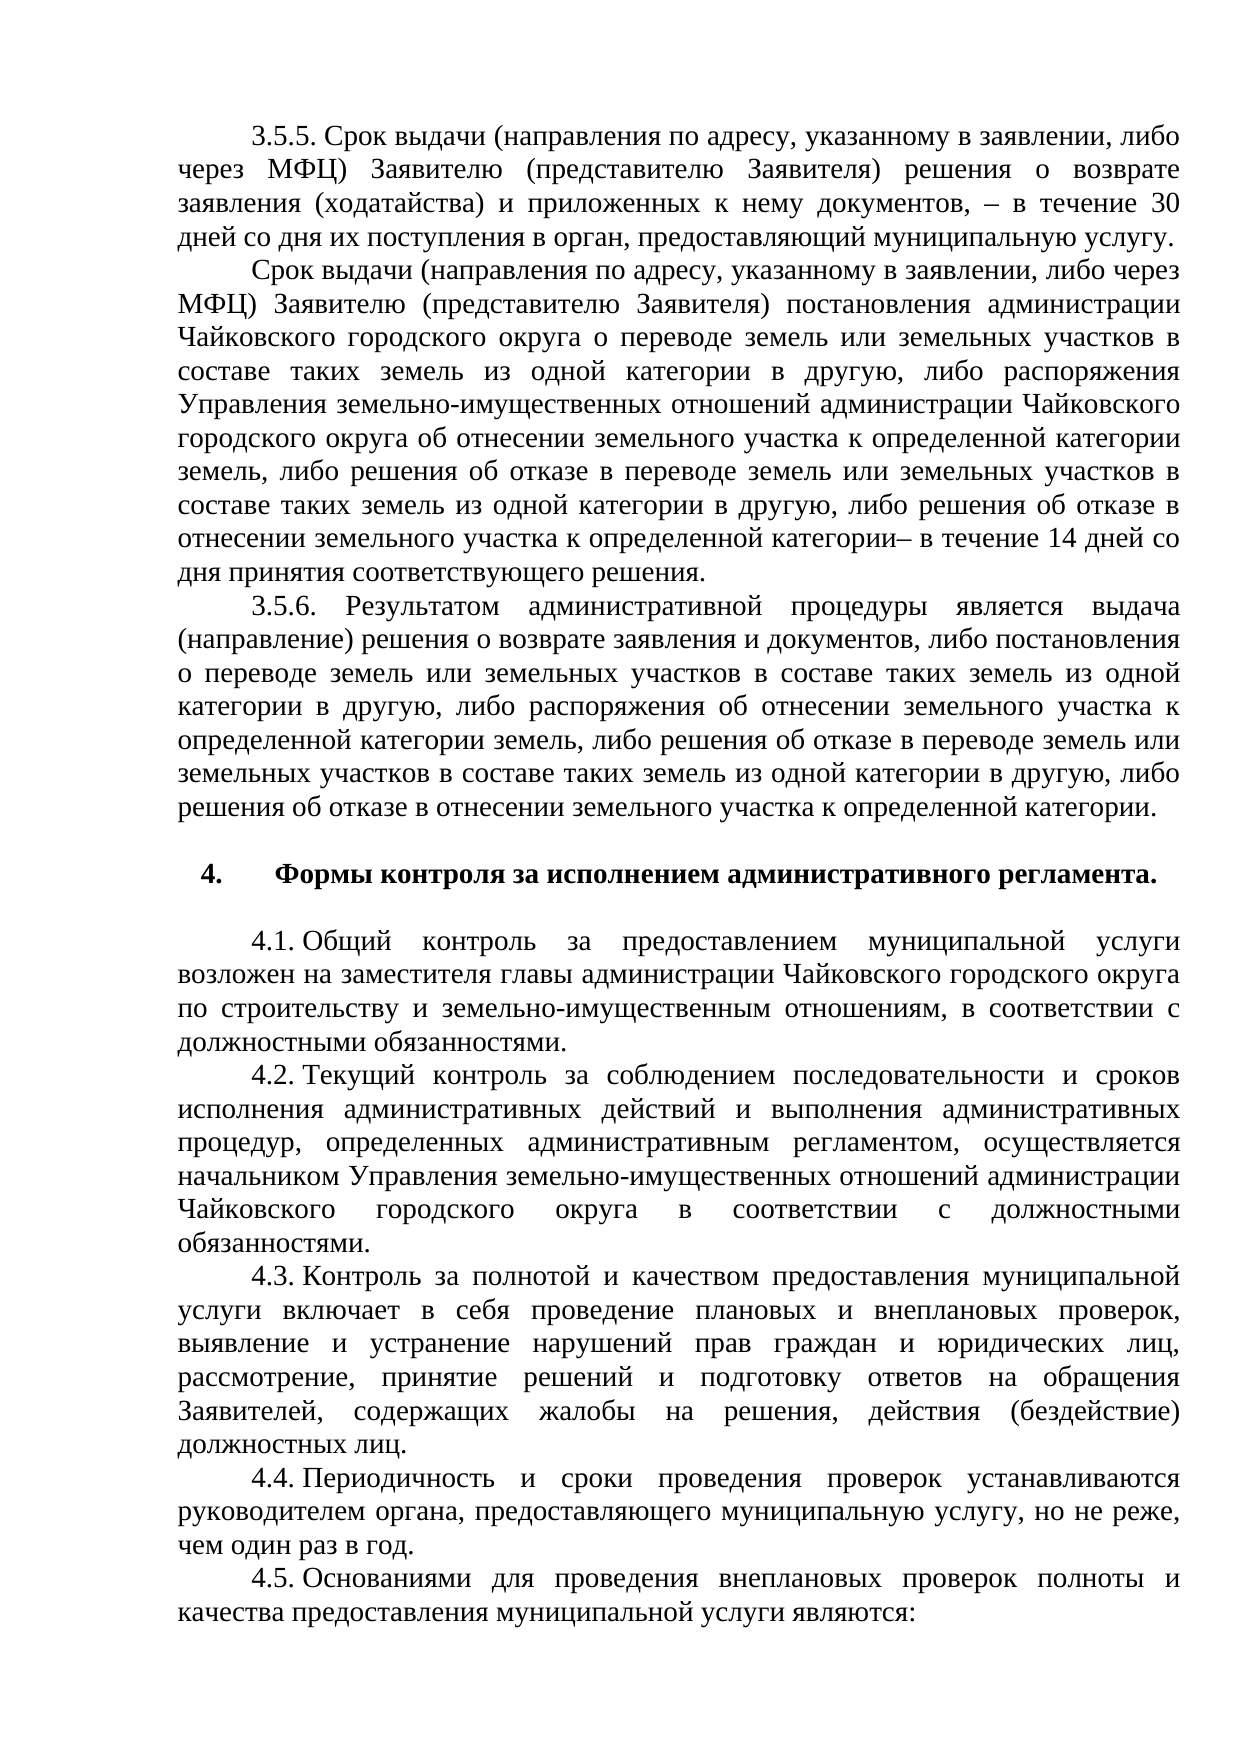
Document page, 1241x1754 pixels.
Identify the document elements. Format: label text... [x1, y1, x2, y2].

text Срок выдачи (направления по адресу, указанному в заявлении, либо через МФЦ) Заявителю (представителю Заявителя) постановления администрации Чайковского городского округа о переводе земель или земельных участков в составе таких земель из одной категории в другую, либо распоряжения Управления земельно-имущественных отношений администрации Чайковского городского округа об отнесении земельного участка к определенной категории земель, либо решения об отказе в переводе земель или земельных участков в составе таких земель из одной категории в другую, либо решения об отказе в отнесении земельного участка к определенной категории– в течение 14 дней со дня принятия соответствующего решения. [177, 252, 1181, 588]
text 3.5.5. Срок выдачи (направления по адресу, указанному в заявлении, либо через МФЦ) Заявителю (представителю Заявителя) решения о возврате заявления (ходатайства) и приложенных к нему документов, – в течение 30 дней со дня их поступления в орган, предоставляющий муниципальную услугу. [177, 118, 1181, 252]
list Формы контроля за исполнением административного регламента. [177, 856, 1181, 889]
text 4.1. Общий контроль за предоставлением муниципальной услуги возложен на заместителя главы администрации Чайковского городского округа по строительству и земельно-имущественным отношениям, в соответствии с должностными обязанностями. [177, 923, 1181, 1057]
text 4.4. Периодичность и сроки проведения проверок устанавливаются руководителем органа, предоставляющего муниципальную услугу, но не реже, чем один раз в год. [177, 1460, 1181, 1560]
text 4.5. Основаниями для проведения внеплановых проверок полноты и качества предоставления муниципальной услуги являются: [177, 1560, 1181, 1627]
text 4.2. Текущий контроль за соблюдением последовательности и сроков исполнения административных действий и выполнения административных процедур, определенных административным регламентом, осуществляется начальником Управления земельно-имущественных отношений администрации Чайковского городского округа в соответствии с должностными обязанностями. [177, 1057, 1181, 1258]
text 3.5.6. Результатом административной процедуры является выдача (направление) решения о возврате заявления и документов, либо постановления о переводе земель или земельных участков в составе таких земель из одной категории в другую, либо распоряжения об отнесении земельного участка к определенной категории земель, либо решения об отказе в переводе земель или земельных участков в составе таких земель из одной категории в другую, либо решения об отказе в отнесении земельного участка к определенной категории. [177, 588, 1181, 822]
text 4.3. Контроль за полнотой и качеством предоставления муниципальной услуги включает в себя проведение плановых и внеплановых проверок, выявление и устранение нарушений прав граждан и юридических лиц, рассмотрение, принятие решений и подготовку ответов на обращения Заявителей, содержащих жалобы на решения, действия (бездействие) должностных лиц. [177, 1258, 1181, 1460]
